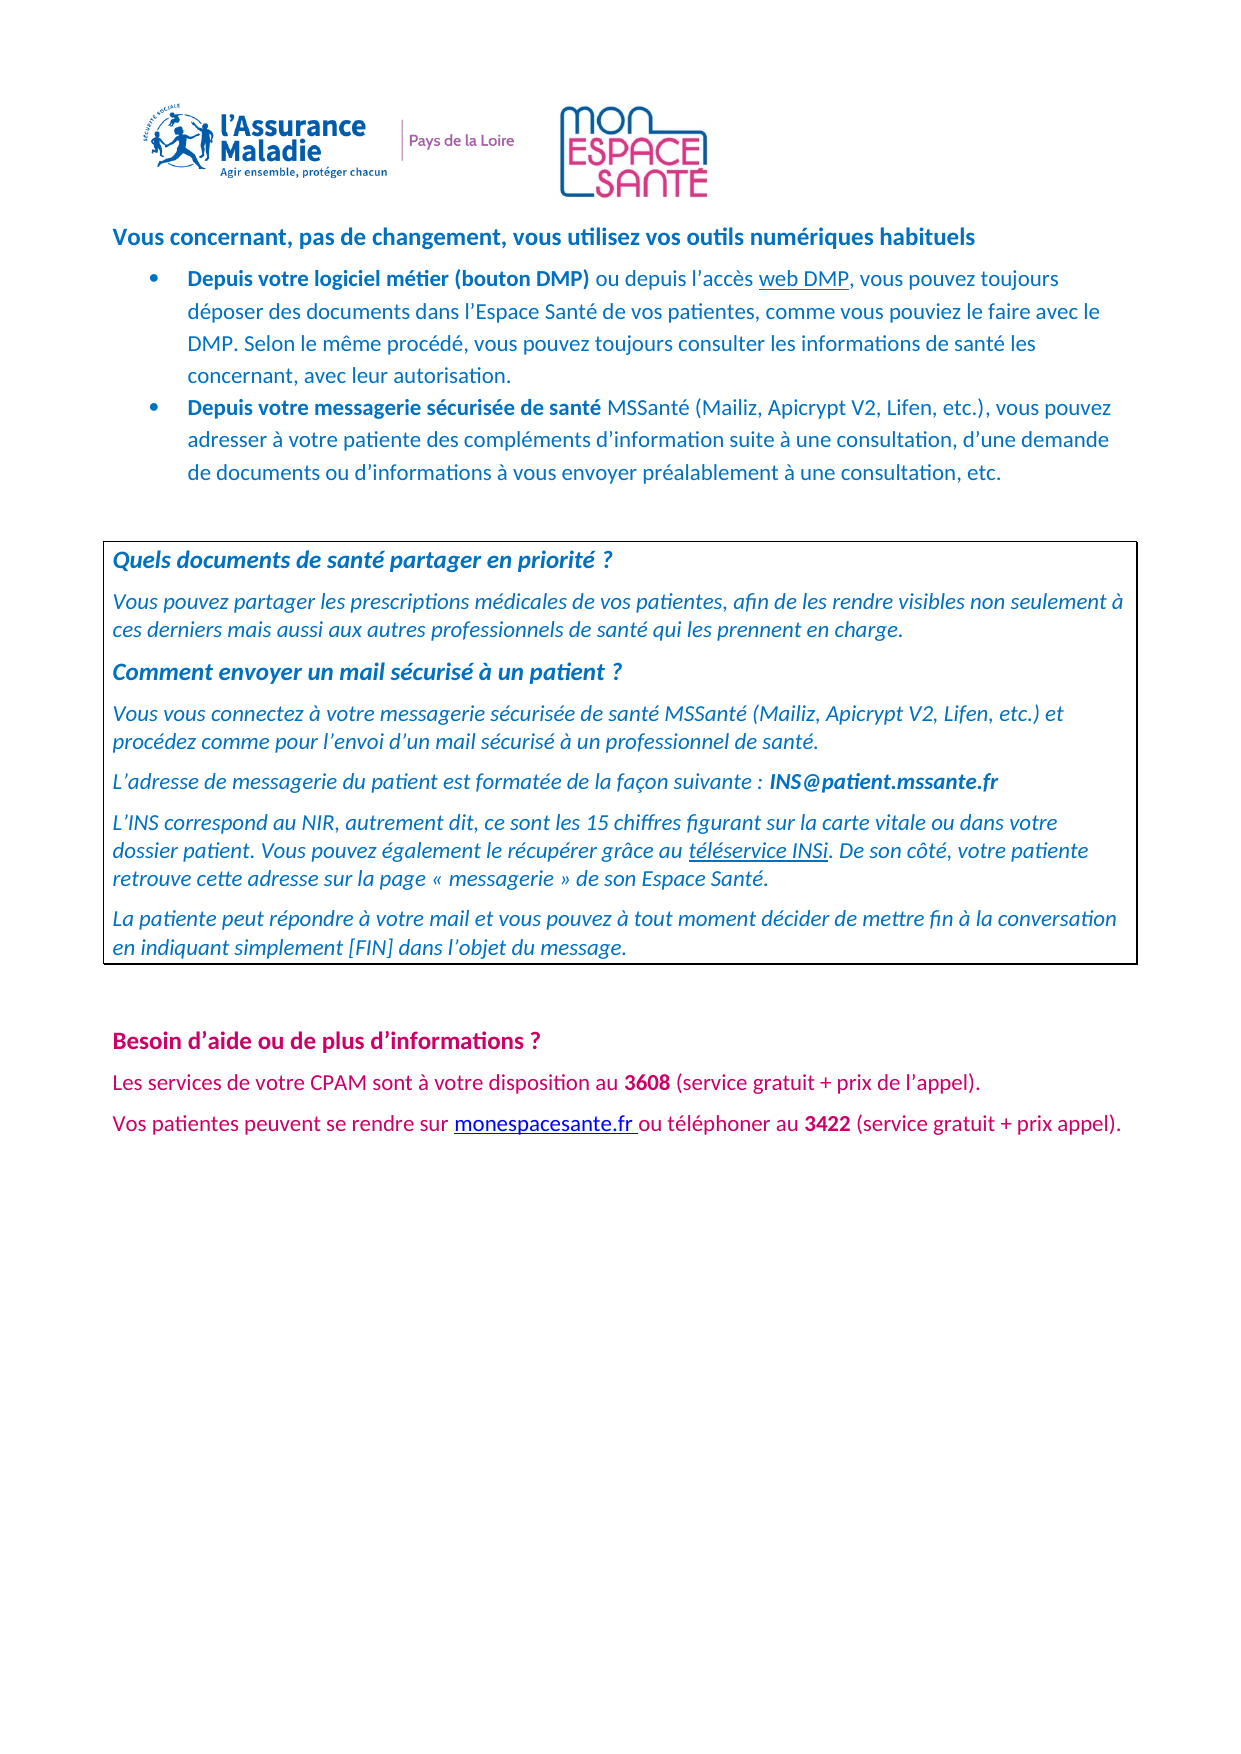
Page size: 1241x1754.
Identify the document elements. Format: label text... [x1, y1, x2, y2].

picture [550, 100, 723, 206]
list Depuis votre messagerie sécurisée de santé MSSanté (Mailiz, Apicrypt V2, Lifen, etc.), vous pouvez adresser à votre patiente des compléments d’information suite à une consultation, d’une demande de documents ou d’informations à vous envoyer préalablement à une consultation, etc. [150, 393, 1128, 486]
text Vos patientes peuvent se rendre sur monespacesante.fr ou téléphoner au 3422 (service gratuit + prix appel). [112, 1109, 1128, 1137]
text Vous vous connectez à votre messagerie sécurisée de santé MSSanté (Mailiz, Apicrypt V2, Lifen, etc.) et procédez comme pour l’envoi d’un mail sécurisé à un professionnel de santé. [104, 696, 1136, 755]
text Vous pouvez partager les prescriptions médicales de vos patientes, afin de les rendre visibles non seulement à ces derniers mais aussi aux autres professionnels de santé qui les prennent en charge. [104, 584, 1136, 643]
text Besoin d’aide ou de plus d’informations ? [112, 1025, 1128, 1056]
text Les services de votre CPAM sont à votre disposition au 3608 (service gratuit + prix de l’appel). [112, 1068, 1128, 1096]
list Depuis votre logiciel métier (bouton DMP) ou depuis l’accès web DMP, vous pouvez toujours déposer des documents dans l’Espace Santé de vos patientes, comme vous pouviez le faire avec le DMP. Selon le même procédé, vous pouvez toujours consulter les informations de santé les concernant, avec leur autorisation. [150, 264, 1128, 389]
text Comment envoyer un mail sécurisé à un patient ? [104, 653, 1136, 686]
text Quels documents de santé partager en priorité ? [104, 542, 1136, 575]
picture [112, 73, 543, 206]
text La patiente peut répondre à votre mail et vous pouvez à tout moment décider de mettre fin à la conversation en indiquant simplement [FIN] dans l’objet du message. [104, 901, 1136, 963]
text Vous concernant, pas de changement, vous utilisez vos outils numériques habituels [112, 222, 1128, 252]
text L’INS correspond au NIR, autrement dit, ce sont les 15 chiffres figurant sur la carte vitale ou dans votre dossier patient. Vous pouvez également le récupérer grâce au téléservice INSi. De son côté, votre patiente retrouve cette adresse sur la page « messagerie » de son Espace Santé. [104, 805, 1136, 892]
text L’adresse de messagerie du patient est formatée de la façon suivante : INS@patient.mssante.fr [104, 764, 1136, 796]
